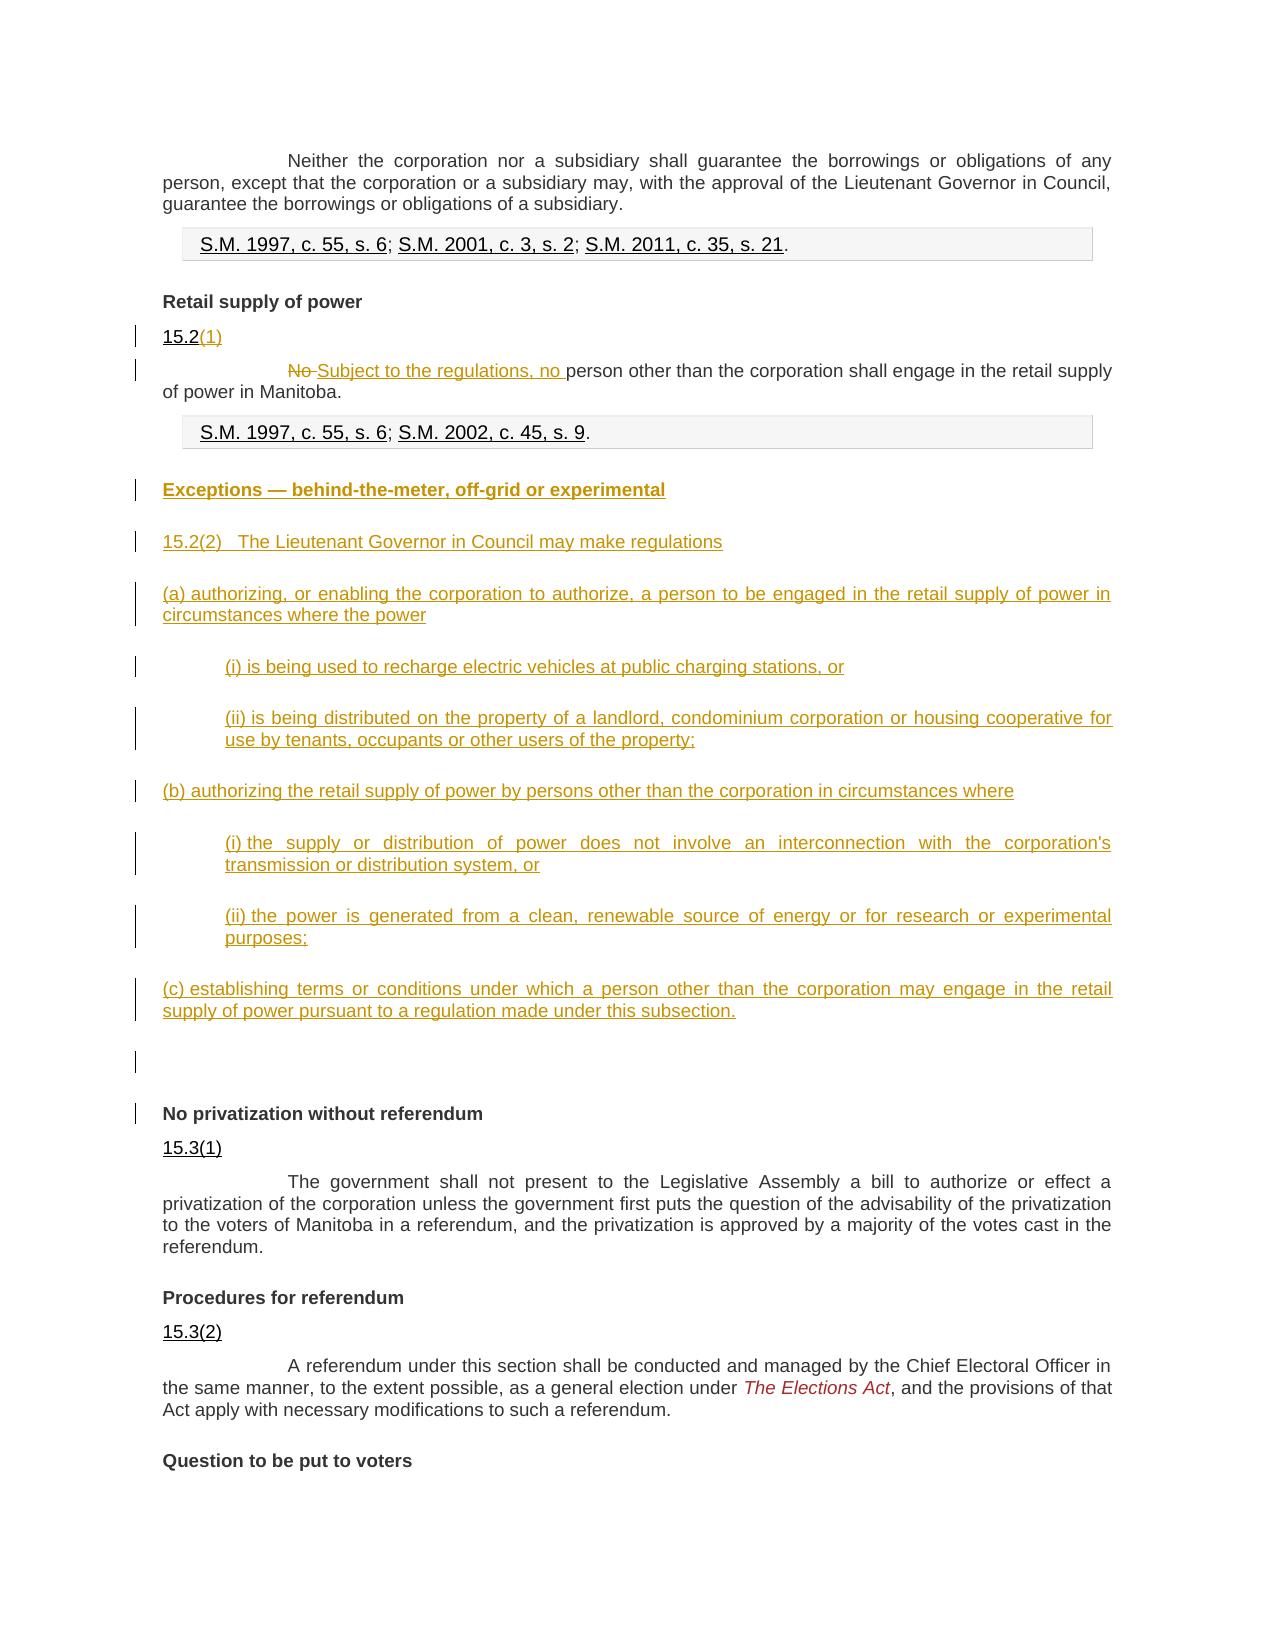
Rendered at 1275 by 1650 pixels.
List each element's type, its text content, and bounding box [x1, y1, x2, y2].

text Retail supply of power [162, 291, 1112, 313]
text A referendum under this section shall be conducted and managed by the Chief Electoral Officer in the same manner, to the extent possible, as a general election under The Elections Act, and the provisions of that Act apply with necessary modifications to such a referendum. [162, 1355, 1112, 1420]
text 15.2 [162, 325, 1112, 347]
text person other than the corporation shall engage in the retail supply of power in Manitoba. [162, 359, 1112, 403]
text S.M. 1997, c. 55, s. 6; S.M. 2001, c. 3, s. 2; S.M. 2011, c. 35, s. 21. [183, 229, 1092, 260]
text S.M. 1997, c. 55, s. 6; S.M. 2002, c. 45, s. 9. [183, 417, 1092, 448]
text Question to be put to voters [162, 1450, 1112, 1471]
text No privatization without referendum [162, 1103, 1112, 1124]
text 15.3(1) [162, 1137, 1112, 1158]
text The government shall not present to the Legislative Assembly a bill to authorize or effect a privatization of the corporation unless the government first puts the question of the advisability of the privatization to the voters of Manitoba in a referendum, and the privatization is approved by a majority of the votes cast in the referendum. [162, 1171, 1112, 1257]
text 15.3(2) [162, 1321, 1112, 1343]
text Procedures for referendum [162, 1287, 1112, 1309]
text Neither the corporation nor a subsidiary shall guarantee the borrowings or obligations of any person, except that the corporation or a subsidiary may, with the approval of the Lieutenant Governor in Council, guarantee the borrowings or obligations of a subsidiary. [162, 150, 1112, 215]
